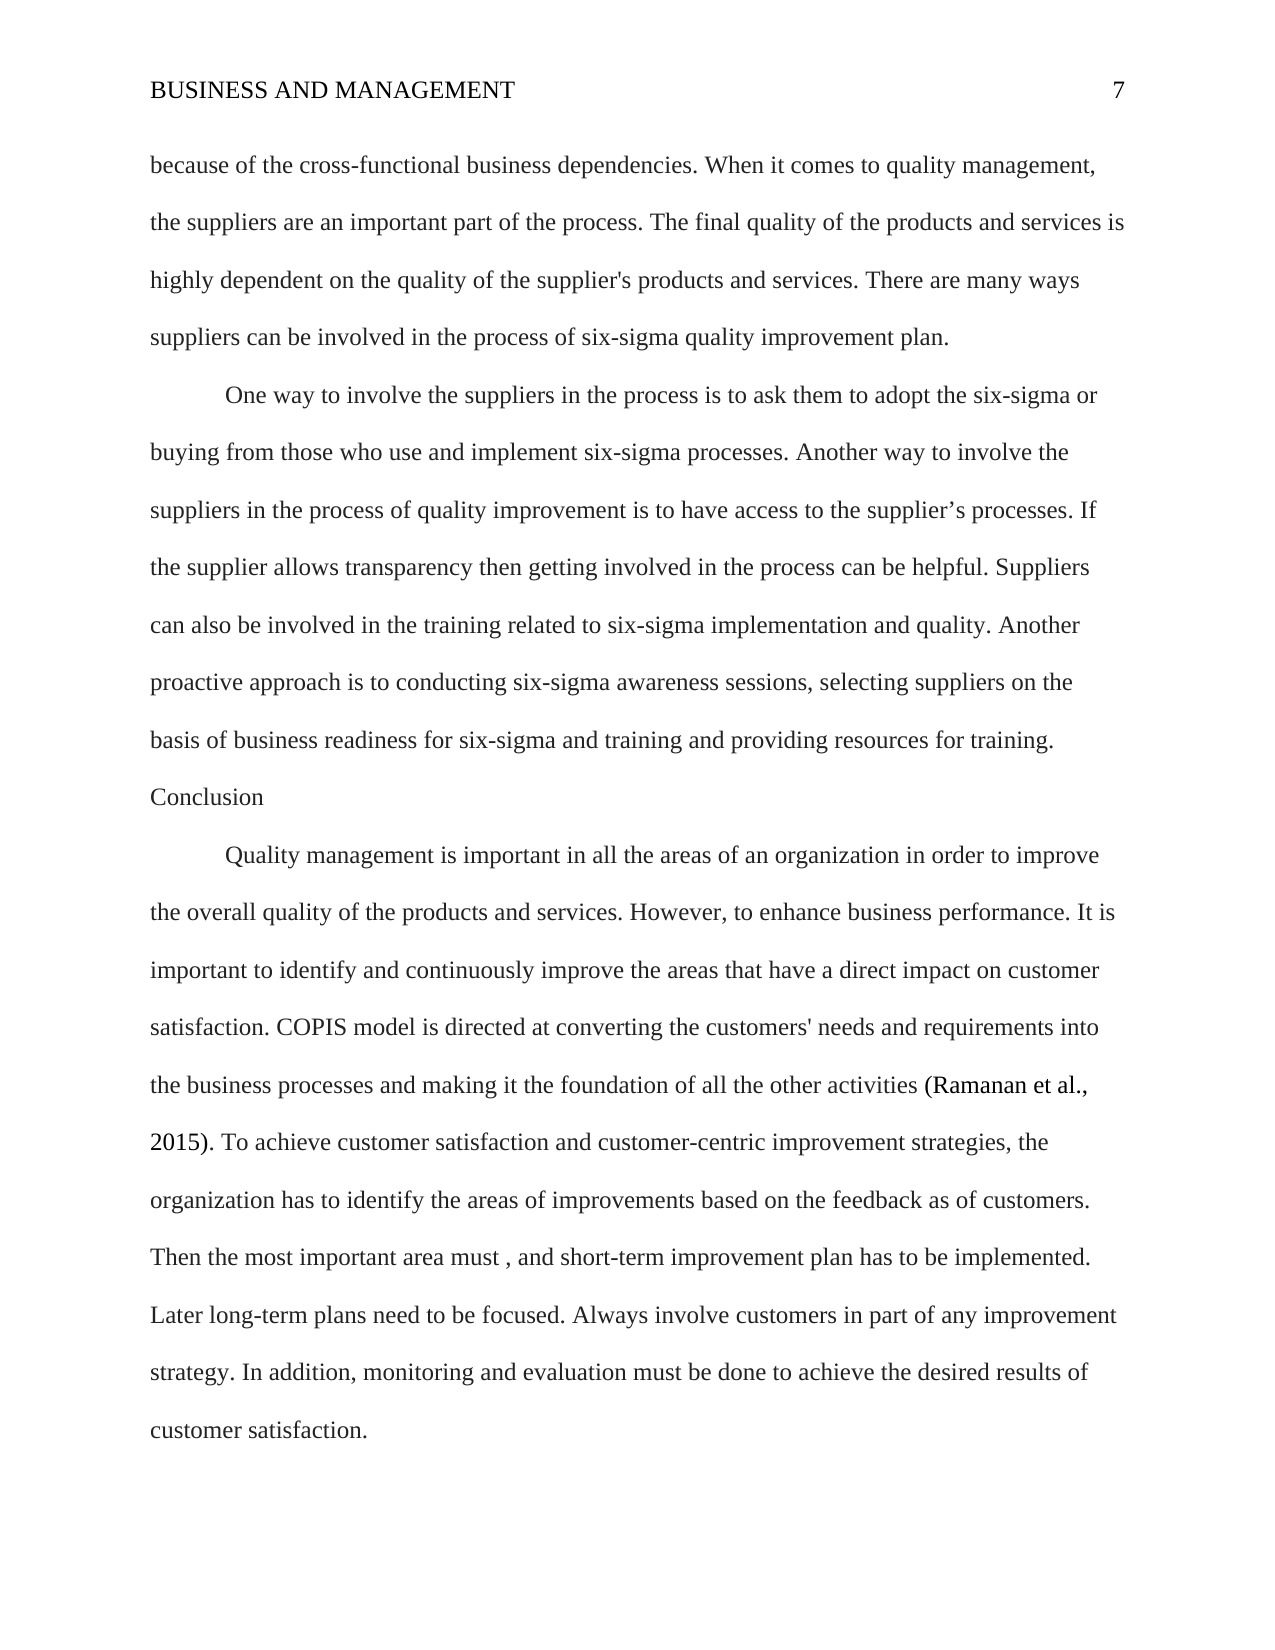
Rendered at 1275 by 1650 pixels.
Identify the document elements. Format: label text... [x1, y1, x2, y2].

text Conclusion [150, 782, 1125, 811]
text One way to involve the suppliers in the process is to ask them to adopt the six-sigma or buying from those who use and implement six-sigma processes. Another way to involve the suppliers in the process of quality improvement is to have access to the supplier’s processes. If the supplier allows transparency then getting involved in the process can be helpful. Suppliers can also be involved in the training related to six-sigma implementation and quality. Another proactive approach is to conducting six-sigma awareness sessions, selecting suppliers on the basis of business readiness for six-sigma and training and providing resources for training. [150, 380, 1125, 754]
text Quality management is important in all the areas of an organization in order to improve the overall quality of the products and services. However, to enhance business performance. It is important to identify and continuously improve the areas that have a direct impact on customer satisfaction. COPIS model is directed at converting the customers' needs and requirements into the business processes and making it the foundation of all the other activities (Ramanan et al., 2015). To achieve customer satisfaction and customer-centric improvement strategies, the organization has to identify the areas of improvements based on the feedback as of customers. Then the most important area must , and short-term improvement plan has to be implemented. Later long-term plans need to be focused. Always involve customers in part of any improvement strategy. In addition, monitoring and evaluation must be done to achieve the desired results of customer satisfaction. [150, 840, 1125, 1444]
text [150, 150, 1125, 208]
